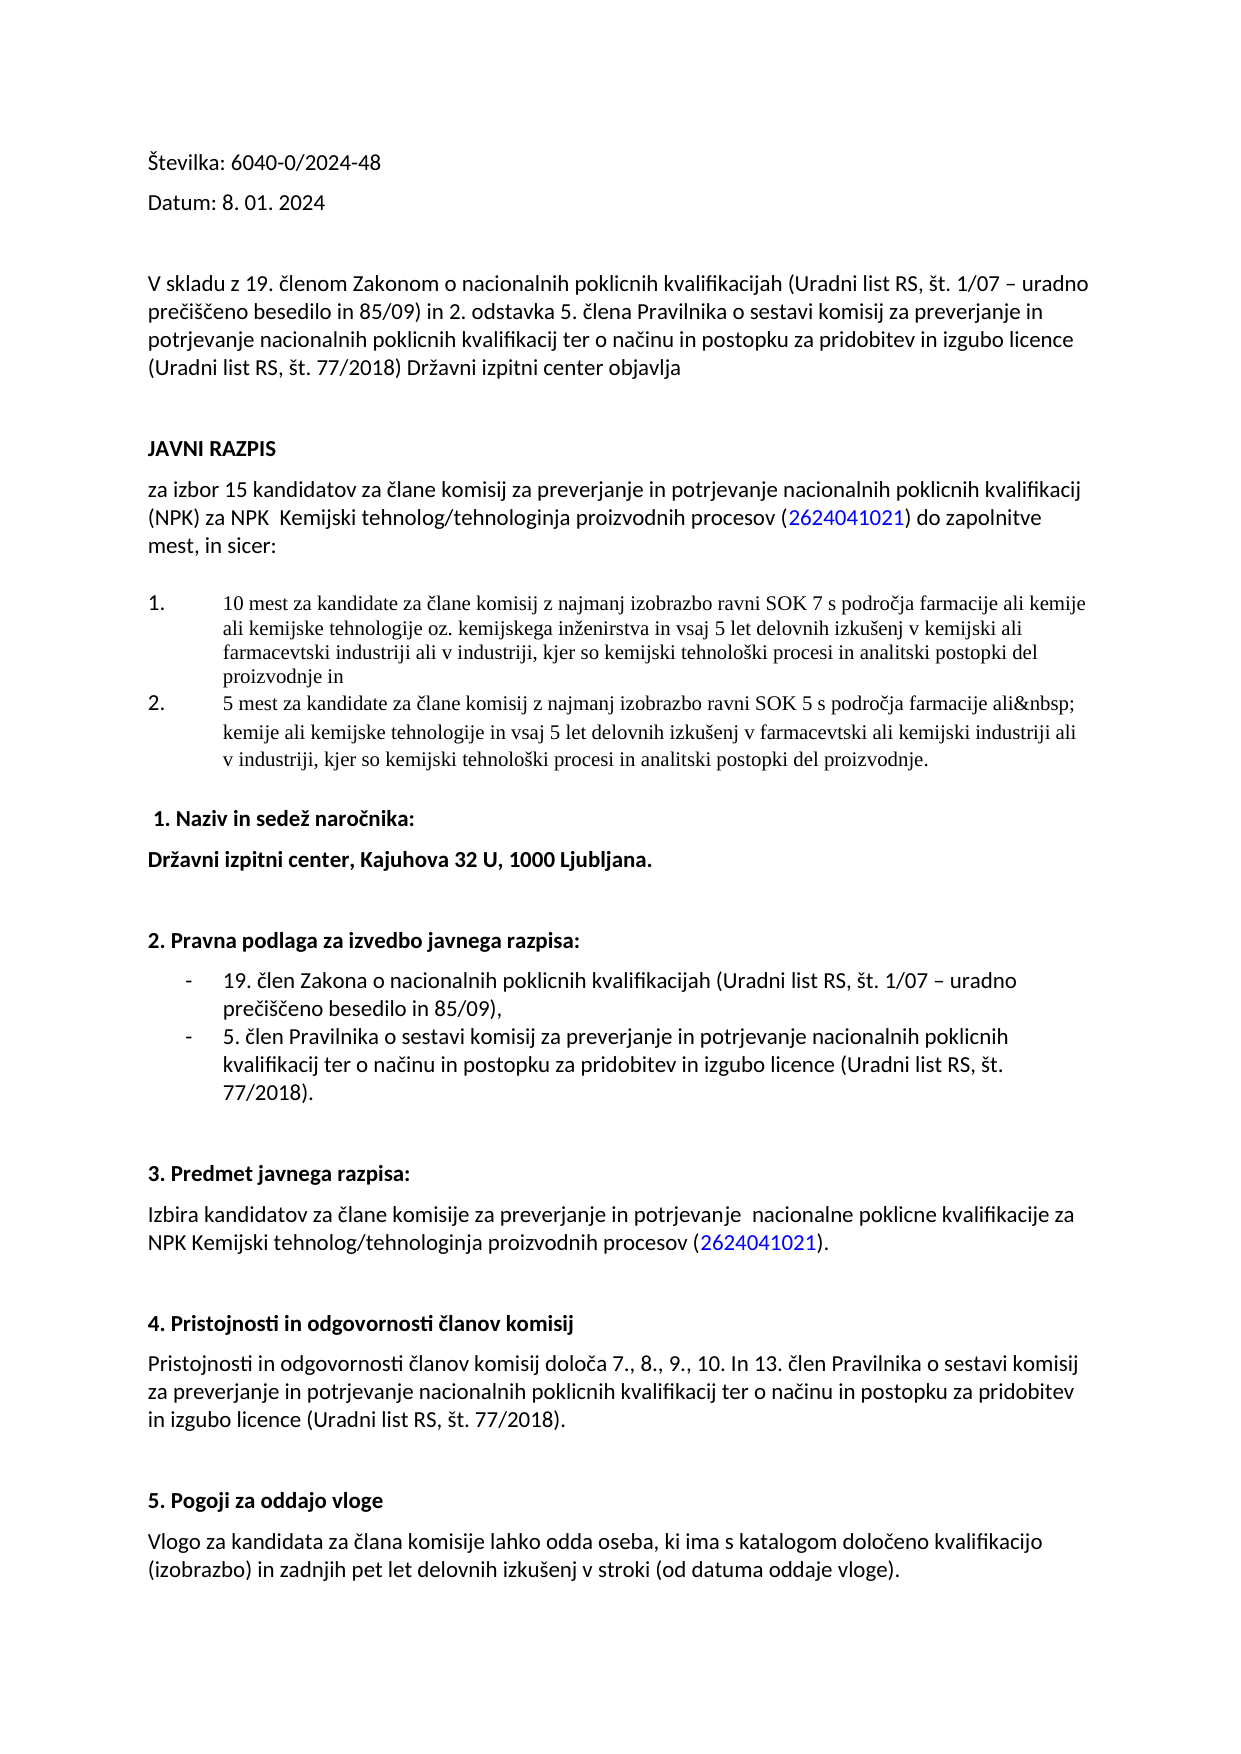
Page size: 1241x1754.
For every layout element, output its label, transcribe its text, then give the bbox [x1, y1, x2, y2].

text Državni izpitni center, Kajuhova 32 U, 1000 Ljubljana. [148, 845, 1093, 873]
text Številka: 6040-0/2024-48 [148, 148, 1093, 176]
text Pristojnosti in odgovornosti članov komisij določa 7., 8., 9., 10. In 13. člen Pravilnika o sestavi komisij za preverjanje in potrjevanje nacionalnih poklicnih kvalifikacij ter o načinu in postopku za pridobitev in izgubo licence (Uradni list RS, št. 77/2018). [148, 1349, 1093, 1433]
text 1. Naziv in sedež naročnika: [148, 804, 1093, 832]
text 3. Predmet javnega razpisa: [148, 1159, 1093, 1187]
list 5 mest za kandidate za člane komisij z najmanj izobrazbo ravni SOK 5 s področja farmacije ali&nbsp; kemije ali kemijske tehnologije in vsaj 5 let delovnih izkušenj v farmacevtski ali kemijski industriji ali v industriji, kjer so kemijski tehnološki procesi in analitski postopki del proizvodnje. [148, 688, 1093, 771]
text 2. Pravna podlaga za izvedbo javnega razpisa: [148, 926, 1093, 954]
list 5. člen Pravilnika o sestavi komisij za preverjanje in potrjevanje nacionalnih poklicnih kvalifikacij ter o načinu in postopku za pridobitev in izgubo licence (Uradni list RS, št. 77/2018). [185, 1022, 1093, 1106]
text 4. Pristojnosti in odgovornosti članov komisij [148, 1309, 1093, 1337]
text Datum: 8. 01. 2024 [148, 188, 1093, 216]
text V skladu z 19. členom Zakonom o nacionalnih poklicnih kvalifikacijah (Uradni list RS, št. 1/07 – uradno prečiščeno besedilo in 85/09) in 2. odstavka 5. člena Pravilnika o sestavi komisij za preverjanje in potrjevanje nacionalnih poklicnih kvalifikacij ter o načinu in postopku za pridobitev in izgubo licence (Uradni list RS, št. 77/2018) Državni izpitni center objavlja [148, 269, 1093, 381]
list 19. člen Zakona o nacionalnih poklicnih kvalifikacijah (Uradni list RS, št. 1/07 – uradno prečiščeno besedilo in 85/09), [185, 966, 1093, 1022]
text za izbor 15 kandidatov za člane komisij za preverjanje in potrjevanje nacionalnih poklicnih kvalifikacij (NPK) za NPK Kemijski tehnolog/tehnologinja proizvodnih procesov (2624041021) do zapolnitve mest, in sicer: [148, 475, 1093, 559]
text Vlogo za kandidata za člana komisije lahko odda oseba, ki ima s katalogom določeno kvalifikacijo (izobrazbo) in zadnjih pet let delovnih izkušenj v stroki (od datuma oddaje vloge). [148, 1527, 1093, 1583]
text Izbira kandidatov za člane komisije za preverjanje in potrjevanje nacionalne poklicne kvalifikacije za NPK Kemijski tehnolog/tehnologinja proizvodnih procesov (2624041021). [148, 1200, 1093, 1256]
text 5. Pogoji za oddajo vloge [148, 1487, 1093, 1514]
text JAVNI RAZPIS [148, 434, 1093, 462]
list 10 mest za kandidate za člane komisij z najmanj izobrazbo ravni SOK 7 s področja farmacije ali kemije ali kemijske tehnologije oz. kemijskega inženirstva in vsaj 5 let delovnih izkušenj v kemijski ali farmacevtski industriji ali v industriji, kjer so kemijski tehnološki procesi in analitski postopki del proizvodnje in [148, 588, 1093, 688]
